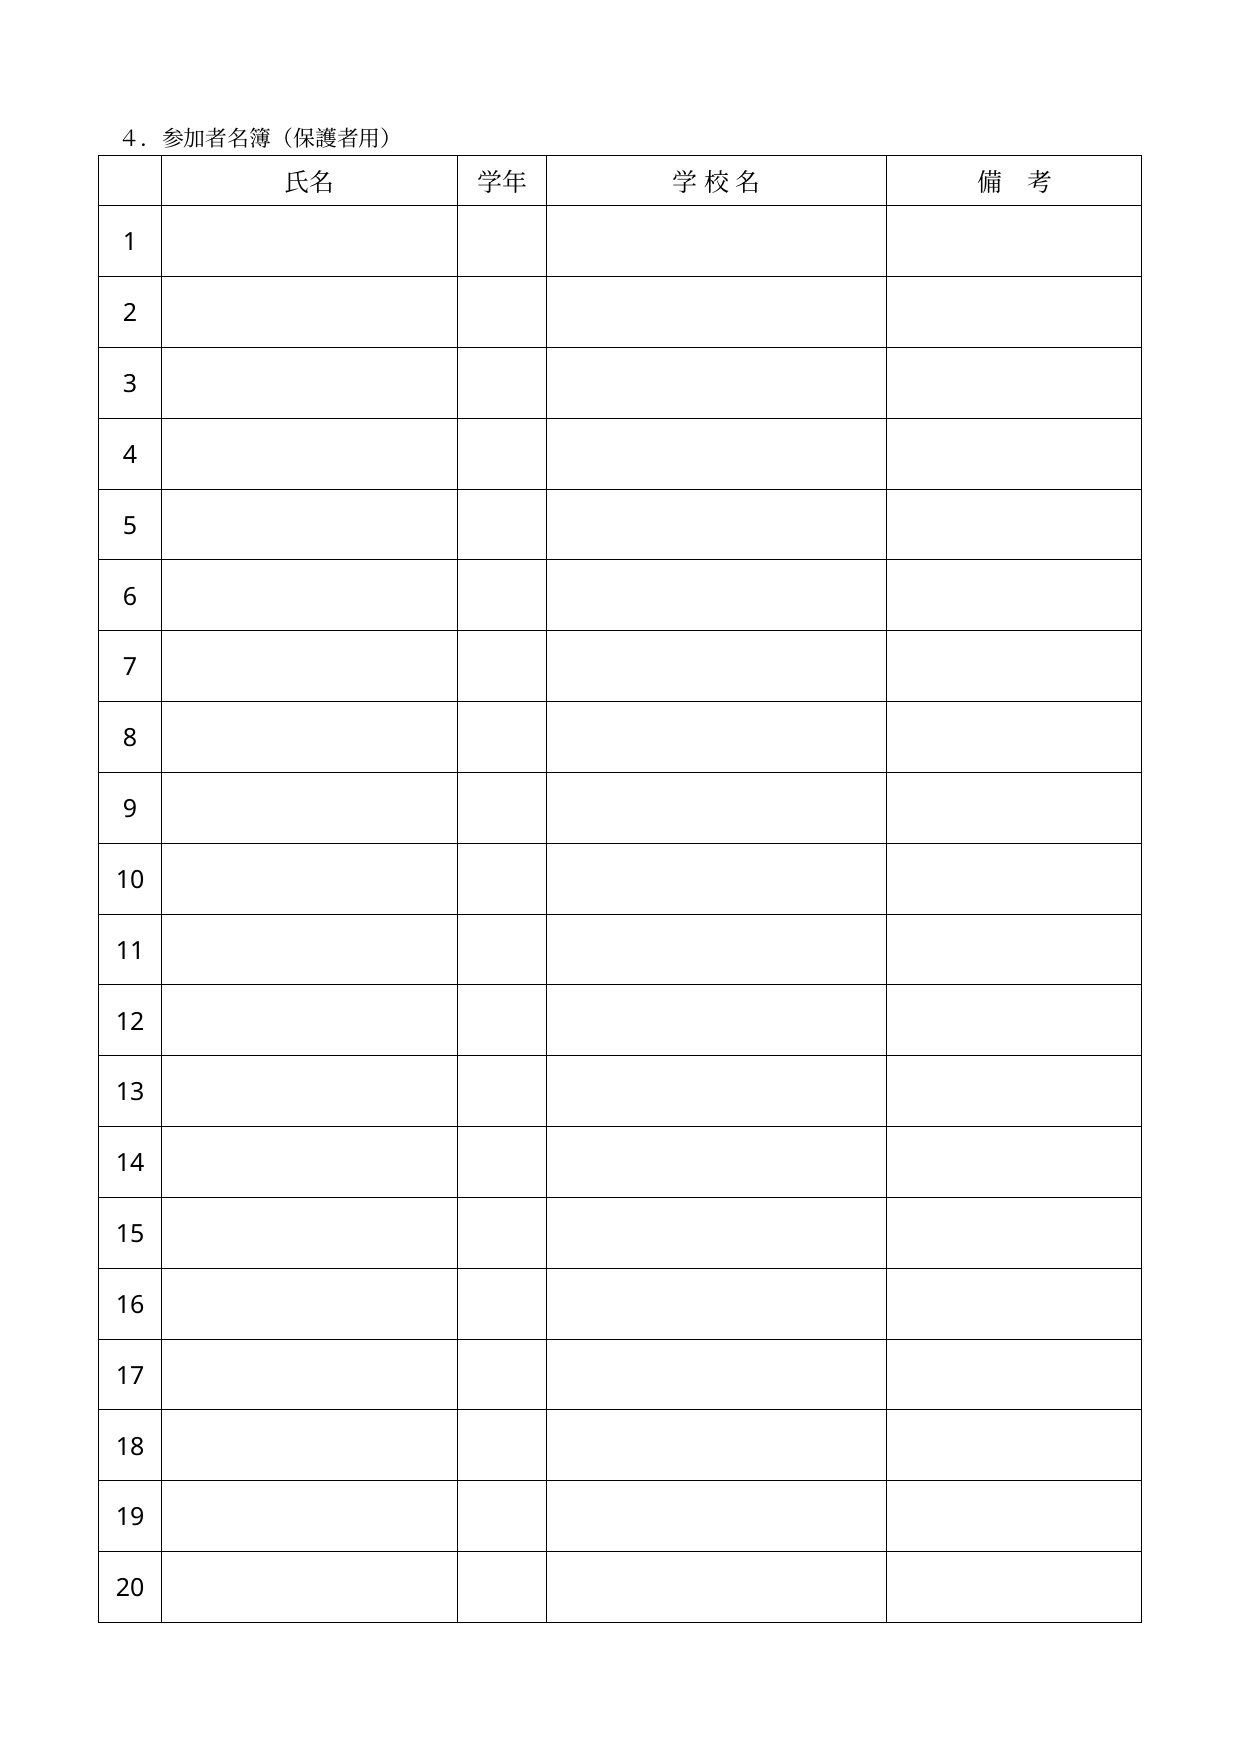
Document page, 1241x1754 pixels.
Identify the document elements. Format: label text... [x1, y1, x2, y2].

table_cell [547, 1056, 886, 1126]
table_cell [458, 1198, 546, 1268]
table_cell [458, 348, 546, 418]
table_cell [887, 702, 1141, 772]
table_cell 19 [99, 1481, 161, 1551]
table_cell [547, 985, 886, 1055]
table_cell [887, 490, 1141, 559]
table_cell [162, 206, 457, 276]
table_cell [887, 1410, 1141, 1480]
table_cell [162, 1481, 457, 1551]
table_cell [887, 1340, 1141, 1409]
table_cell [458, 1056, 546, 1126]
table_cell [547, 1552, 886, 1622]
table_header 氏名 [162, 156, 457, 205]
table_cell [458, 1269, 546, 1338]
table_cell [547, 1410, 886, 1480]
table_cell 17 [99, 1340, 161, 1409]
table_cell [547, 631, 886, 701]
table_cell [887, 631, 1141, 701]
table_cell [162, 1127, 457, 1197]
table_cell 12 [99, 985, 161, 1055]
table_cell [887, 1481, 1141, 1551]
table_cell [887, 206, 1141, 276]
table_cell [887, 1127, 1141, 1197]
table_cell 8 [99, 702, 161, 772]
table_cell [458, 1340, 546, 1409]
table_cell [547, 1269, 886, 1338]
table_cell 15 [99, 1198, 161, 1268]
table_cell 7 [99, 631, 161, 701]
table_cell 9 [99, 773, 161, 843]
text ４．参加者名簿（保護者用） [118, 118, 1122, 155]
table_cell [887, 985, 1141, 1055]
table_cell [162, 915, 457, 984]
table_cell [887, 915, 1141, 984]
table_cell [162, 560, 457, 630]
table_cell [887, 560, 1141, 630]
table_cell [162, 1056, 457, 1126]
table_cell [458, 985, 546, 1055]
table_cell [162, 773, 457, 843]
table_cell [887, 1198, 1141, 1268]
table_cell 13 [99, 1056, 161, 1126]
table_cell [887, 1056, 1141, 1126]
table_cell [547, 560, 886, 630]
table_cell 2 [99, 277, 161, 347]
table_cell [458, 631, 546, 701]
table_cell [547, 419, 886, 488]
table_cell [547, 348, 886, 418]
table_cell [887, 773, 1141, 843]
table_cell 18 [99, 1410, 161, 1480]
table_cell 6 [99, 560, 161, 630]
table_cell [458, 844, 546, 913]
table_cell [458, 1127, 546, 1197]
table_cell [887, 1269, 1141, 1338]
table_cell [887, 348, 1141, 418]
table_cell 3 [99, 348, 161, 418]
table_cell 10 [99, 844, 161, 913]
table_cell [458, 1481, 546, 1551]
table_cell [162, 419, 457, 488]
table_cell [547, 490, 886, 559]
table_cell [162, 1198, 457, 1268]
table_cell [162, 985, 457, 1055]
table_cell 4 [99, 419, 161, 488]
table_cell [458, 773, 546, 843]
table_cell [458, 490, 546, 559]
table_cell [547, 1481, 886, 1551]
table_header [99, 156, 161, 205]
table_cell [887, 844, 1141, 913]
table_cell [547, 206, 886, 276]
table_cell [162, 1410, 457, 1480]
table_cell [887, 1552, 1141, 1622]
table_cell [162, 702, 457, 772]
table_header 備 考 [887, 156, 1141, 205]
table_header 学 校 名 [547, 156, 886, 205]
table_cell [162, 1340, 457, 1409]
table_cell [547, 1198, 886, 1268]
table_cell [458, 277, 546, 347]
table_cell [547, 773, 886, 843]
table_cell [547, 844, 886, 913]
table_cell [458, 915, 546, 984]
table_cell [458, 206, 546, 276]
table_cell [162, 277, 457, 347]
table_cell [547, 702, 886, 772]
table_cell [458, 1552, 546, 1622]
table_cell [547, 277, 886, 347]
table_cell [458, 560, 546, 630]
table_cell [162, 1269, 457, 1338]
table_cell [547, 1340, 886, 1409]
table_cell [887, 277, 1141, 347]
table_cell [458, 702, 546, 772]
table_cell [162, 631, 457, 701]
table_cell 16 [99, 1269, 161, 1338]
table_cell 20 [99, 1552, 161, 1622]
table_cell 1 [99, 206, 161, 276]
table_cell [547, 1127, 886, 1197]
table_cell [458, 419, 546, 488]
table_cell [887, 419, 1141, 488]
table_cell [458, 1410, 546, 1480]
table_cell 14 [99, 1127, 161, 1197]
table_cell 11 [99, 915, 161, 984]
table_cell [162, 1552, 457, 1622]
table_cell [162, 844, 457, 913]
table_cell [547, 915, 886, 984]
table_header 学年 [458, 156, 546, 205]
table_cell [162, 490, 457, 559]
table_cell 5 [99, 490, 161, 559]
table_cell [162, 348, 457, 418]
